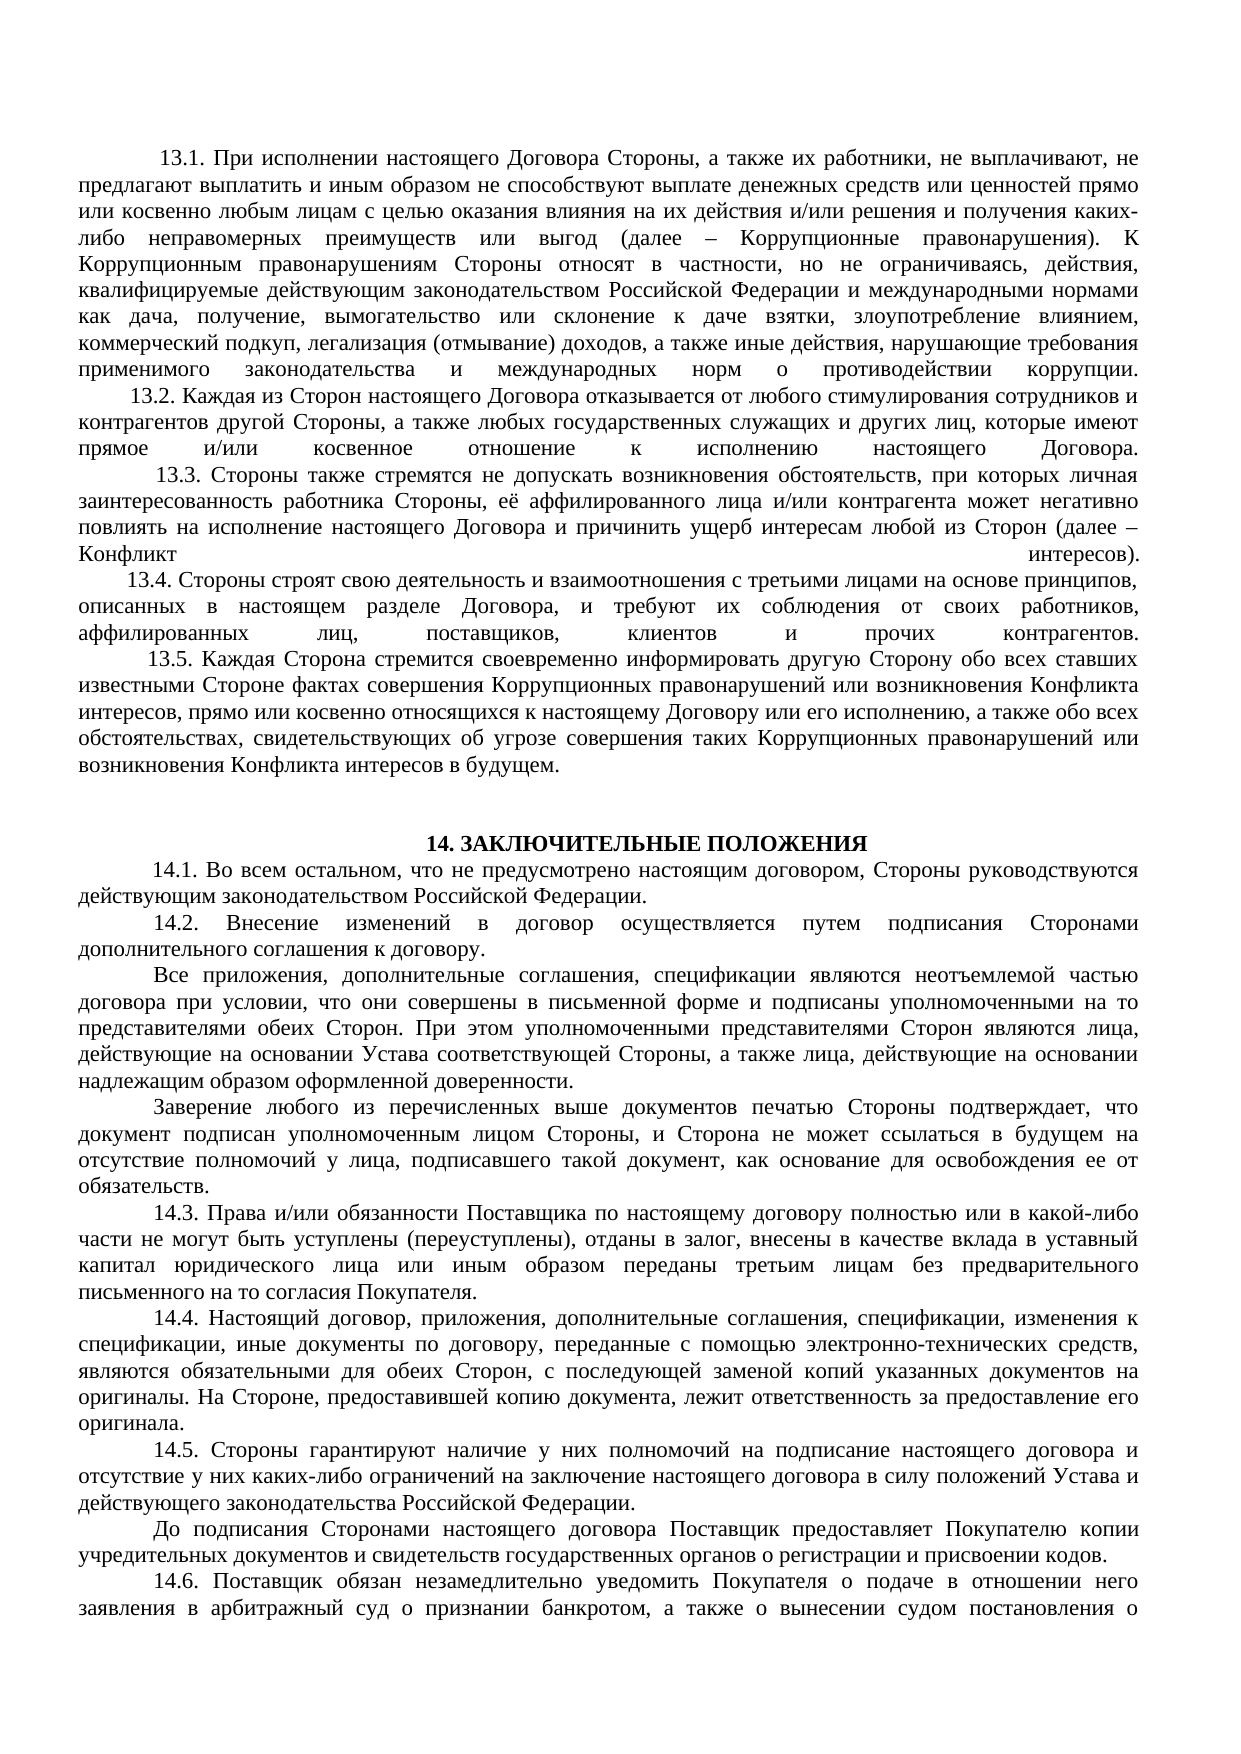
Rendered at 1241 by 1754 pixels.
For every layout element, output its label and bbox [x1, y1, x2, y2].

table_header [67, 118, 1152, 1620]
